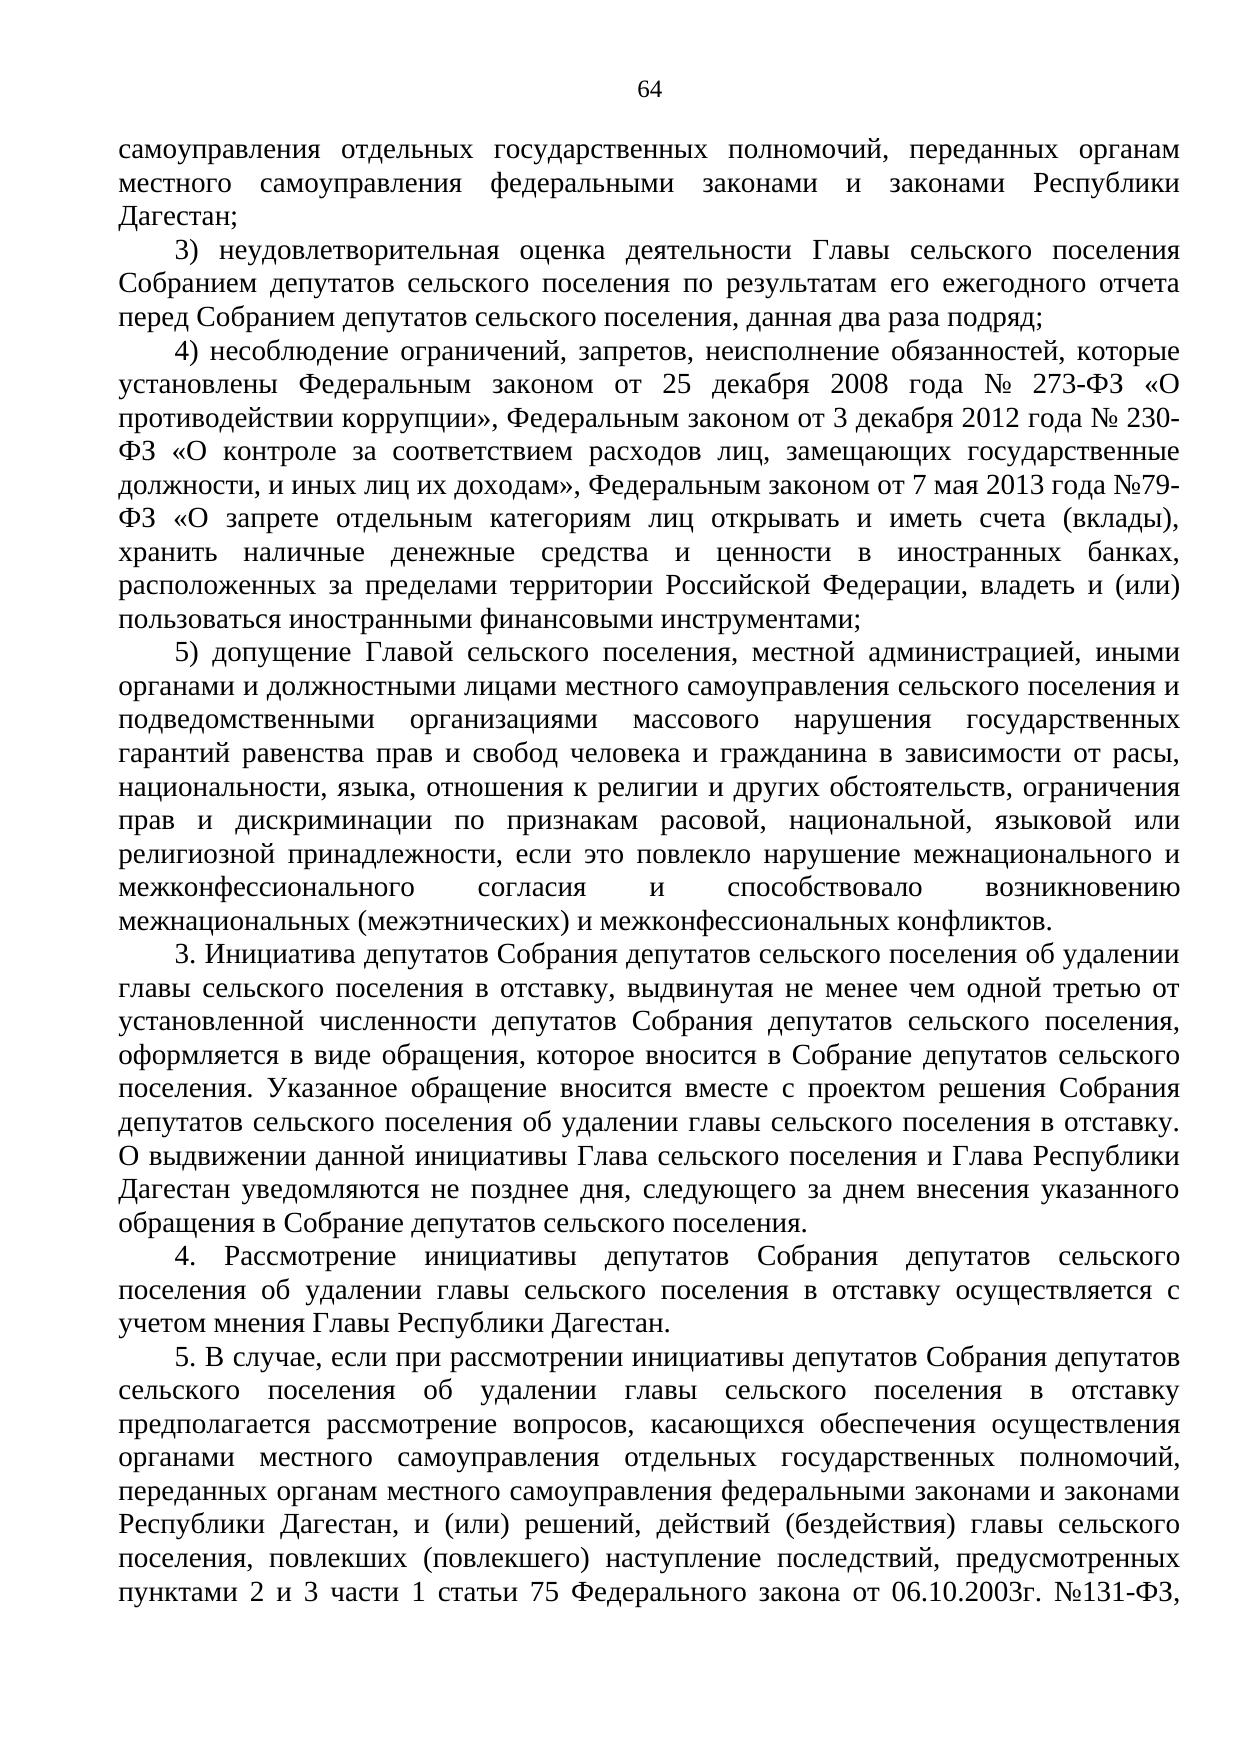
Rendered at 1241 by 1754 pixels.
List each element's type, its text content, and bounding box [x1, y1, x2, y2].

text 3. Инициатива депутатов Собрания депутатов сельского поселения об удалении главы сельского поселения в отставку, выдвинутая не менее чем одной третью от установленной численности депутатов Собрания депутатов сельского поселения, оформляется в виде обращения, которое вносится в Собрание депутатов сельского поселения. Указанное обращение вносится вместе с проектом решения Собрания депутатов сельского поселения об удалении главы сельского поселения в отставку. О выдвижении данной инициативы Глава сельского поселения и Глава Республики Дагестан уведомляются не позднее дня, следующего за днем внесения указанного обращения в Собрание депутатов сельского поселения. [118, 936, 1181, 1238]
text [118, 1339, 1181, 1607]
text 3) неудовлетворительная оценка деятельности Главы сельского поселения Собранием депутатов сельского поселения по результатам его ежегодного отчета перед Собранием депутатов сельского поселения, данная два раза подряд; [118, 232, 1181, 333]
text 4) несоблюдение ограничений, запретов, неисполнение обязанностей, которые установлены Федеральным законом от 25 декабря 2008 года № 273-ФЗ «О противодействии коррупции», Федеральным законом от 3 декабря 2012 года № 230-ФЗ «О контроле за соответствием расходов лиц, замещающих государственные должности, и иных лиц их доходам», Федеральным законом от 7 мая 2013 года №79-ФЗ «О запрете отдельным категориям лиц открывать и иметь счета (вклады), хранить наличные денежные средства и ценности в иностранных банках, расположенных за пределами территории Российской Федерации, владеть и (или) пользоваться иностранными финансовыми инструментами; [118, 333, 1181, 634]
text 4. Рассмотрение инициативы депутатов Собрания депутатов сельского поселения об удалении главы сельского поселения в отставку осуществляется с учетом мнения Главы Республики Дагестан. [118, 1238, 1181, 1339]
text 5) допущение Главой сельского поселения, местной администрацией, иными органами и должностными лицами местного самоуправления сельского поселения и подведомственными организациями массового нарушения государственных гарантий равенства прав и свобод человека и гражданина в зависимости от расы, национальности, языка, отношения к религии и других обстоятельств, ограничения прав и дискриминации по признакам расовой, национальной, языковой или религиозной принадлежности, если это повлекло нарушение межнационального и межконфессионального согласия и способствовало возникновению межнациональных (межэтнических) и межконфессиональных конфликтов. [118, 634, 1181, 936]
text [118, 131, 1181, 232]
